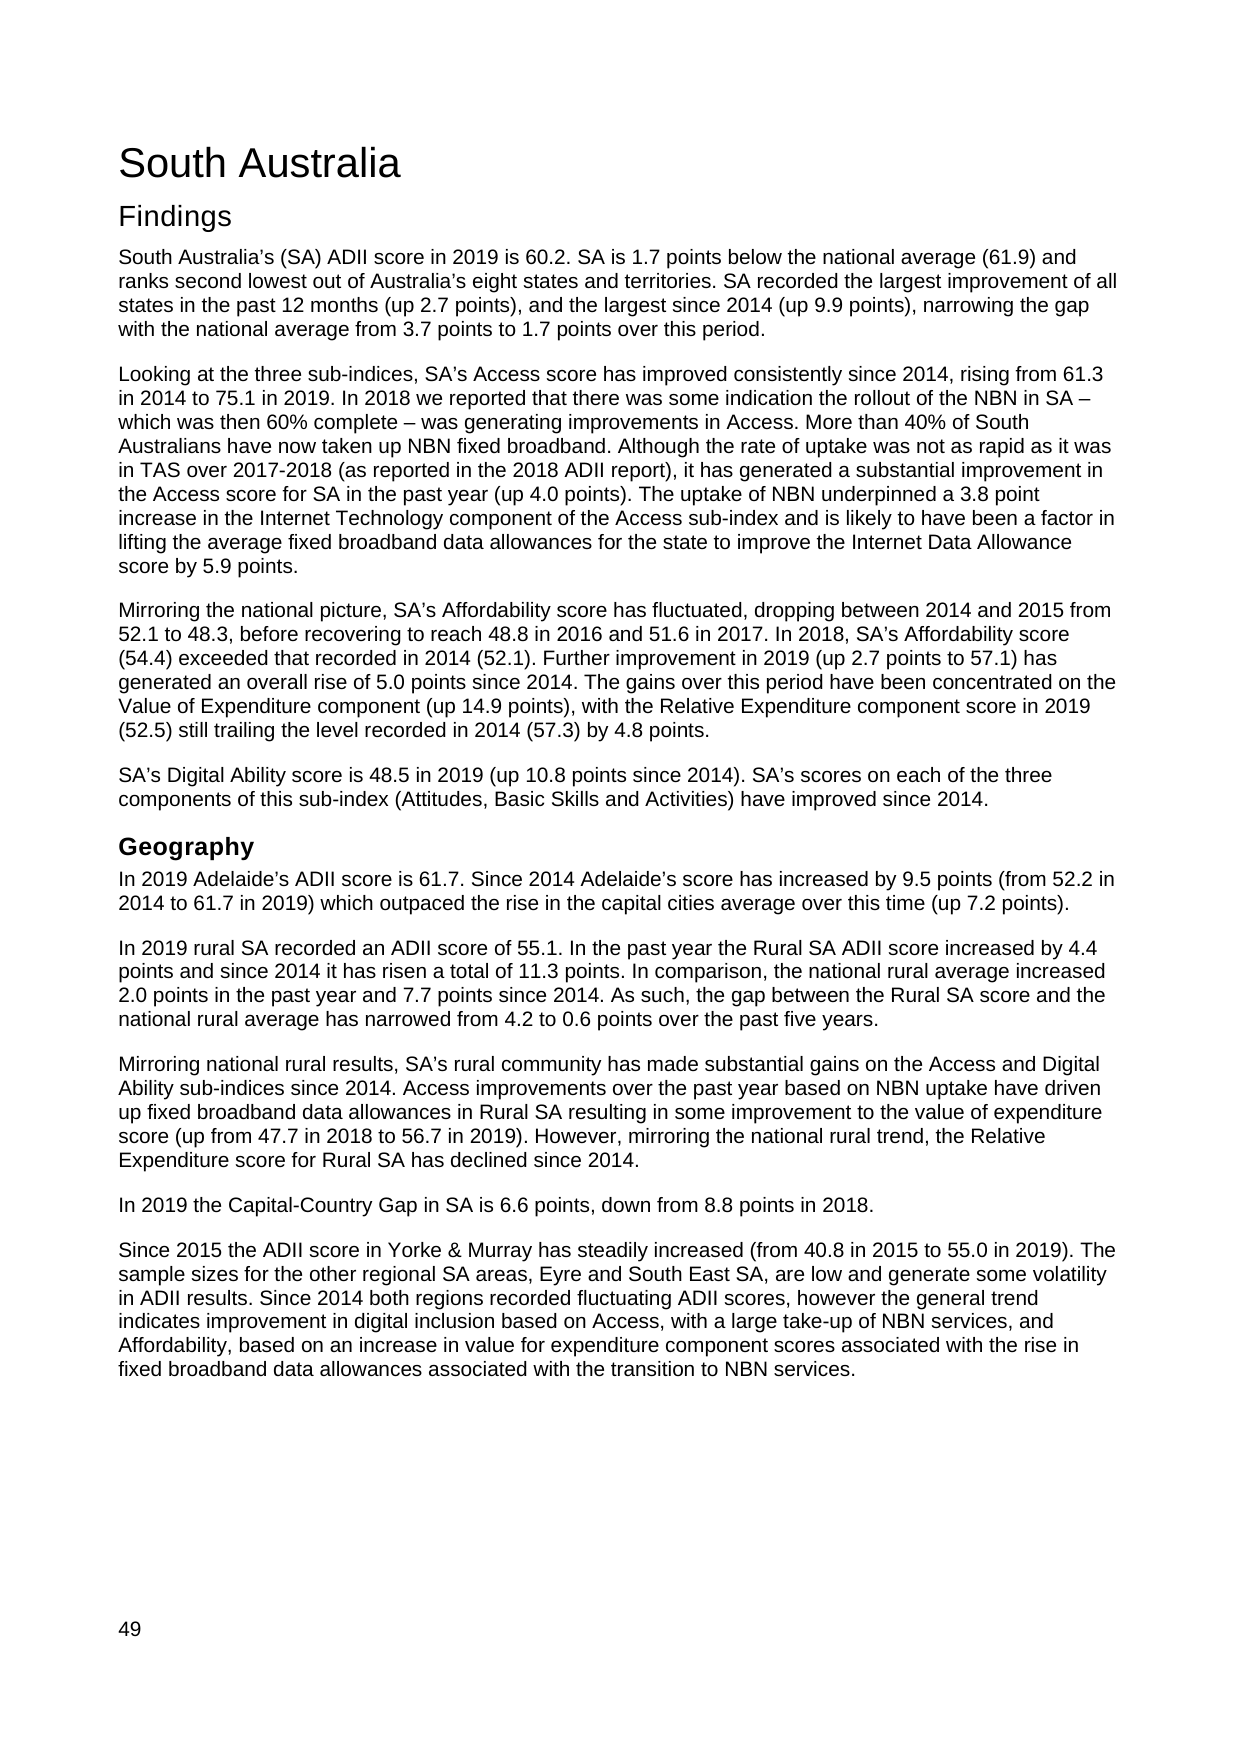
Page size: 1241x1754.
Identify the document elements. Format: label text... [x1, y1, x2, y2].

text Mirroring the national picture, SA’s Affordability score has fluctuated, dropping between 2014 and 2015 from 52.1 to 48.3, before recovering to reach 48.8 in 2016 and 51.6 in 2017. In 2018, SA’s Affordability score (54.4) exceeded that recorded in 2014 (52.1). Further improvement in 2019 (up 2.7 points to 57.1) has generated an overall rise of 5.0 points since 2014. The gains over this period have been concentrated on the Value of Expenditure component (up 14.9 points), with the Relative Expenditure component score in 2019 (52.5) still trailing the level recorded in 2014 (57.3) by 4.8 points. [118, 598, 1122, 742]
subtitle Findings [118, 199, 1122, 233]
text In 2019 rural SA recorded an ADII score of 55.1. In the past year the Rural SA ADII score increased by 4.4 points and since 2014 it has risen a total of 11.3 points. In comparison, the national rural average increased 2.0 points in the past year and 7.7 points since 2014. As such, the gap between the Rural SA score and the national rural average has narrowed from 4.2 to 0.6 points over the past five years. [118, 935, 1122, 1031]
text In 2019 Adelaide’s ADII score is 61.7. Since 2014 Adelaide’s score has increased by 9.5 points (from 52.2 in 2014 to 61.7 in 2019) which outpaced the rise in the capital cities average over this time (up 7.2 points). [118, 867, 1122, 914]
text South Australia’s (SA) ADII score in 2019 is 60.2. SA is 1.7 points below the national average (61.9) and ranks second lowest out of Australia’s eight states and territories. SA recorded the largest improvement of all states in the past 12 months (up 2.7 points), and the largest since 2014 (up 9.9 points), narrowing the gap with the national average from 3.7 points to 1.7 points over this period. [118, 245, 1122, 341]
text Looking at the three sub-indices, SA’s Access score has improved consistently since 2014, rising from 61.3 in 2014 to 75.1 in 2019. In 2018 we reported that there was some indication the rollout of the NBN in SA – which was then 60% complete – was generating improvements in Access. More than 40% of South Australians have now taken up NBN fixed broadband. Although the rate of uptake was not as rapid as it was in TAS over 2017-2018 (as reported in the 2018 ADII report), it has generated a substantial improvement in the Access score for SA in the past year (up 4.0 points). The uptake of NBN underpinned a 3.8 point increase in the Internet Technology component of the Access sub-index and is likely to have been a factor in lifting the average fixed broadband data allowances for the state to improve the Internet Data Allowance score by 5.9 points. [118, 362, 1122, 577]
text Mirroring national rural results, SA’s rural community has made substantial gains on the Access and Digital Ability sub-indices since 2014. Access improvements over the past year based on NBN uptake have driven up fixed broadband data allowances in Rural SA resulting in some improvement to the value of expenditure score (up from 47.7 in 2018 to 56.7 in 2019). However, mirroring the national rural trend, the Relative Expenditure score for Rural SA has declined since 2014. [118, 1052, 1122, 1172]
text SA’s Digital Ability score is 48.5 in 2019 (up 10.8 points since 2014). SA’s scores on each of the three components of this sub-index (Attitudes, Basic Skills and Activities) have improved since 2014. [118, 763, 1122, 811]
text In 2019 the Capital-Country Gap in SA is 6.6 points, down from 8.8 points in 2018. [118, 1193, 1122, 1217]
text Since 2015 the ADII score in Yorke & Murray has steadily increased (from 40.8 in 2015 to 55.0 in 2019). The sample sizes for the other regional SA areas, Eyre and South East SA, are low and generate some volatility in ADII results. Since 2014 both regions recorded fluctuating ADII scores, however the general trend indicates improvement in digital inclusion based on Access, with a large take-up of NBN services, and Affordability, based on an increase in value for expenditure component scores associated with the rise in fixed broadband data allowances associated with the transition to NBN services. [118, 1237, 1122, 1381]
subtitle Geography [118, 832, 1122, 860]
subtitle South Australia [118, 139, 1122, 187]
